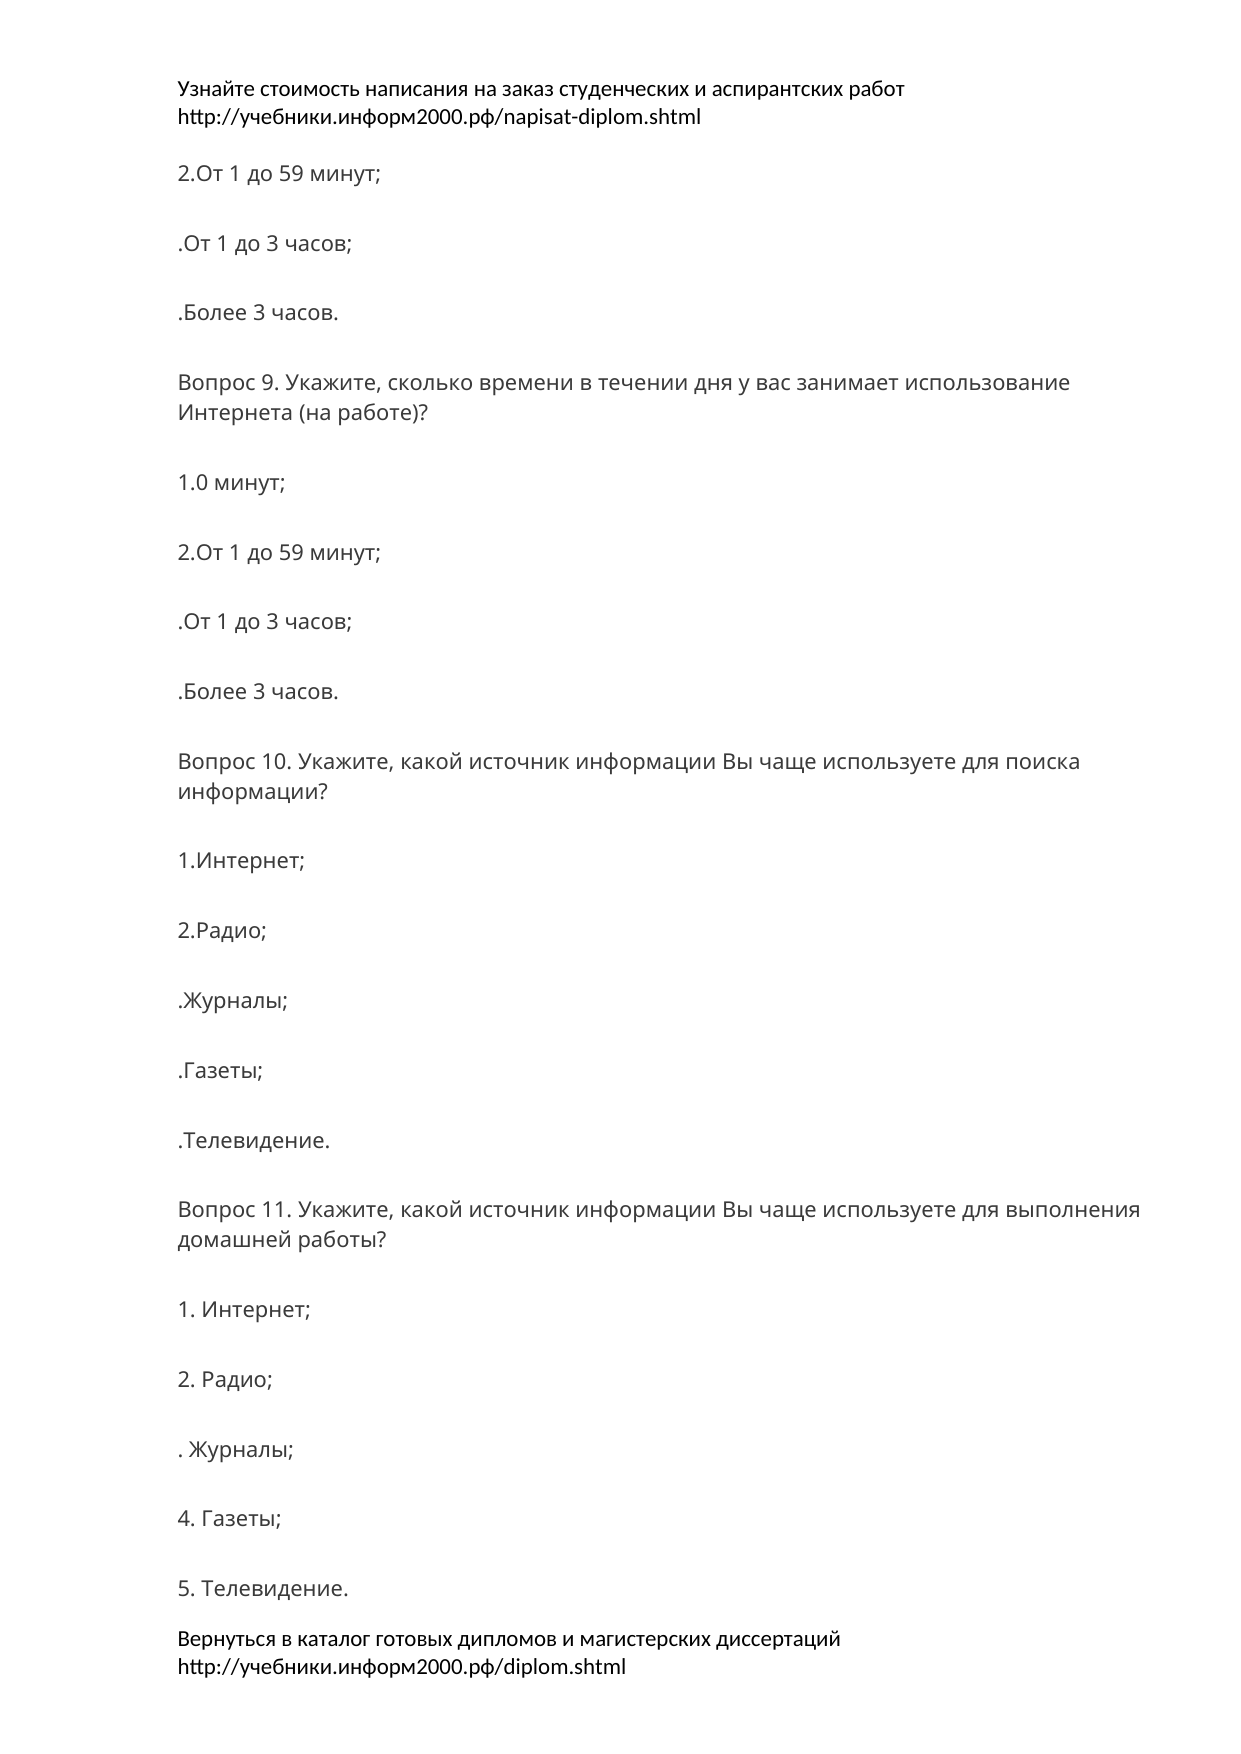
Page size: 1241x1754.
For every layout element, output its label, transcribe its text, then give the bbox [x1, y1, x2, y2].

text Вопрос 11. Укажите, какой источник информации Вы чаще используете для выполнения домашней работы? [177, 1194, 1152, 1254]
text .Более 3 часов. [177, 297, 1152, 327]
text .Журналы; [177, 985, 1152, 1015]
text 2. Радио; [177, 1364, 1152, 1394]
text .Телевидение. [177, 1125, 1152, 1154]
text .От 1 до 3 часов; [177, 606, 1152, 636]
text .От 1 до 3 часов; [177, 228, 1152, 257]
text 4. Газеты; [177, 1503, 1152, 1533]
text .Газеты; [177, 1055, 1152, 1085]
text 5. Телевидение. [177, 1573, 1152, 1603]
text 1.0 минут; [177, 467, 1152, 497]
text Вопрос 9. Укажите, сколько времени в течении дня у вас занимает использование Интернета (на работе)? [177, 367, 1152, 427]
text . Журналы; [177, 1434, 1152, 1463]
text 2.Радио; [177, 915, 1152, 945]
text 2.От 1 до 59 минут; [177, 537, 1152, 566]
text 1.Интернет; [177, 846, 1152, 875]
text 2.От 1 до 59 минут; [177, 158, 1152, 188]
text .Более 3 часов. [177, 676, 1152, 706]
text 1. Интернет; [177, 1294, 1152, 1324]
text Вопрос 10. Укажите, какой источник информации Вы чаще используете для поиска информации? [177, 746, 1152, 806]
